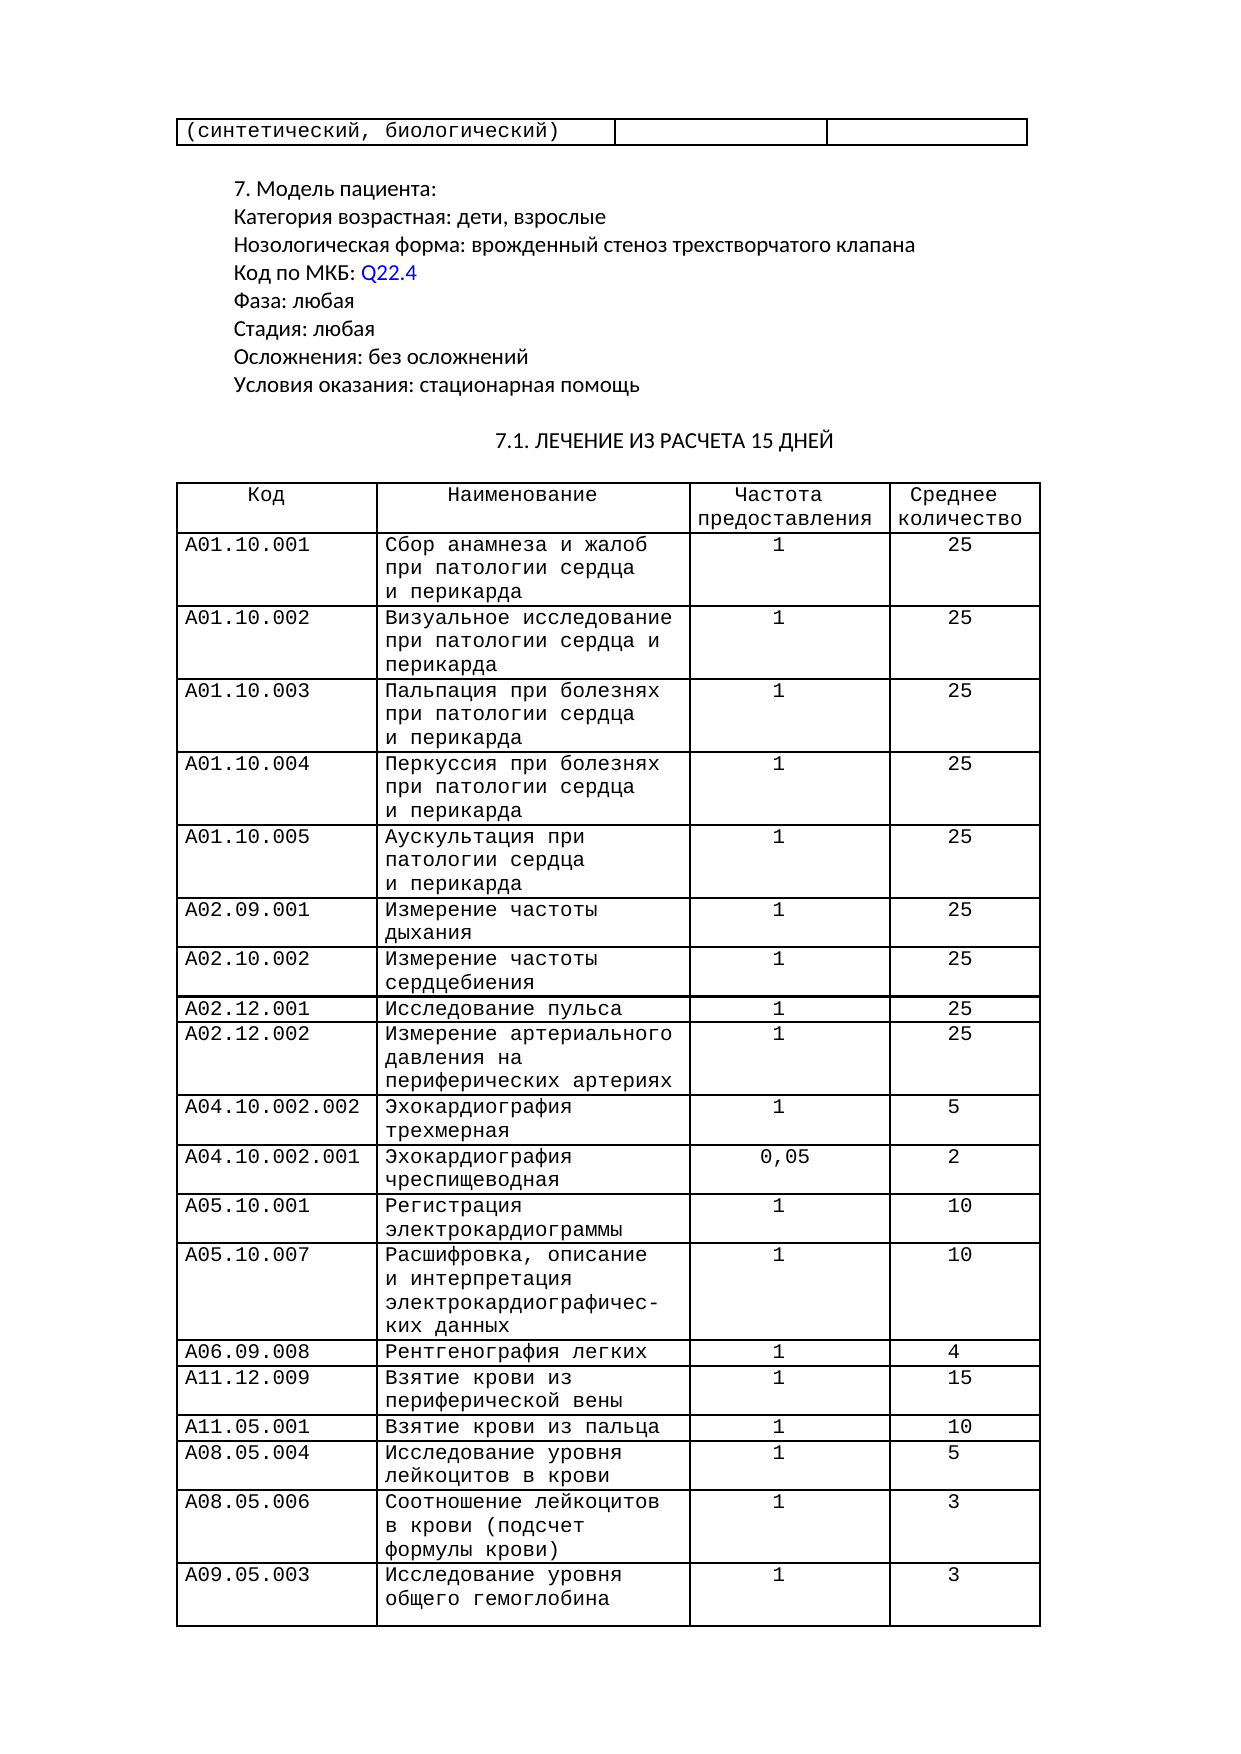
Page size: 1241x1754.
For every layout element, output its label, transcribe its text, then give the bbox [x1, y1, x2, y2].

text Осложнения: без осложнений [177, 342, 1152, 370]
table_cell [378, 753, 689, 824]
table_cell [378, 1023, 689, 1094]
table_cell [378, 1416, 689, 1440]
text Категория возрастная: дети, взрослые [177, 202, 1152, 230]
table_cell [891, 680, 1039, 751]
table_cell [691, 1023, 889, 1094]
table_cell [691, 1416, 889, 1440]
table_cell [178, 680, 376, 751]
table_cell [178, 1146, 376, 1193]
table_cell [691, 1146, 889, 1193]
text 7. Модель пациента: [177, 174, 1152, 202]
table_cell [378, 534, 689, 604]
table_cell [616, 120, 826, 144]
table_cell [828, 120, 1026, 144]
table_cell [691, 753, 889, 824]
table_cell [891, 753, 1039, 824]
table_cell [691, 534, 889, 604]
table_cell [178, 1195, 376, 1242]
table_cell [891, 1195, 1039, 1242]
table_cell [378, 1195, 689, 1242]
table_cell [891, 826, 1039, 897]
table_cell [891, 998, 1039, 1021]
text Условия оказания: стационарная помощь [177, 370, 1152, 398]
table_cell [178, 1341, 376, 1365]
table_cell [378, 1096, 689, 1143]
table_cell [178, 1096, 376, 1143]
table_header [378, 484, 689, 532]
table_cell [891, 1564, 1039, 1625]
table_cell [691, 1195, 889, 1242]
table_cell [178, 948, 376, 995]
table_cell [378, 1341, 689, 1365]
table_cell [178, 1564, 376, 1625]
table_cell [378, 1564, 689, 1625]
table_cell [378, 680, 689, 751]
text Код по МКБ: Q22.4 [177, 258, 1152, 286]
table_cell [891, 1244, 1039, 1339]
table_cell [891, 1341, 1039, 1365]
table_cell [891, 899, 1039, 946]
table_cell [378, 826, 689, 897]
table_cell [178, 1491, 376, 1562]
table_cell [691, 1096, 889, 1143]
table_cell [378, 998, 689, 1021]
text Нозологическая форма: врожденный стеноз трехстворчатого клапана [177, 230, 1152, 258]
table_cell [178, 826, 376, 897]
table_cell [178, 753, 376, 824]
text 7.1. ЛЕЧЕНИЕ ИЗ РАСЧЕТА 15 ДНЕЙ [177, 426, 1152, 454]
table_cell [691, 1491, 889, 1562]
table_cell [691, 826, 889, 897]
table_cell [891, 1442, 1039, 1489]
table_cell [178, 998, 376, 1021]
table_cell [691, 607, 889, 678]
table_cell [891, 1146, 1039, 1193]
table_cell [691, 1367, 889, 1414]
text Стадия: любая [177, 314, 1152, 342]
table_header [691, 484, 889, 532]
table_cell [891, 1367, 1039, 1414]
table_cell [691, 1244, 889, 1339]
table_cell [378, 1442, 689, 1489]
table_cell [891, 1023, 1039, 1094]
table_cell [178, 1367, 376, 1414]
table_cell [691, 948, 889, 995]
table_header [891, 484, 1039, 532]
text Фаза: любая [177, 286, 1152, 314]
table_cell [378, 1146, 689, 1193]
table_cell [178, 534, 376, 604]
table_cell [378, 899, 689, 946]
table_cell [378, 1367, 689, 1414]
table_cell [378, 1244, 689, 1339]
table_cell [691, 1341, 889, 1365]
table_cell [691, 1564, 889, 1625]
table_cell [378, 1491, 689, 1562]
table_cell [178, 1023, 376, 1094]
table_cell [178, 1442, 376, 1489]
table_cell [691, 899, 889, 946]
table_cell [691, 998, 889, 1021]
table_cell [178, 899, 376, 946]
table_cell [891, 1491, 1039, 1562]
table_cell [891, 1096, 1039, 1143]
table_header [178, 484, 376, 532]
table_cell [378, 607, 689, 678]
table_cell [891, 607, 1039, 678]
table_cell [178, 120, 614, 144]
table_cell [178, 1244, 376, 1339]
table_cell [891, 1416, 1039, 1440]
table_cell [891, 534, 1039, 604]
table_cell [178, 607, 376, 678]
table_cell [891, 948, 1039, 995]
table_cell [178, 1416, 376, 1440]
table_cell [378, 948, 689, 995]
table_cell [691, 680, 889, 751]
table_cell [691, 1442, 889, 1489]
